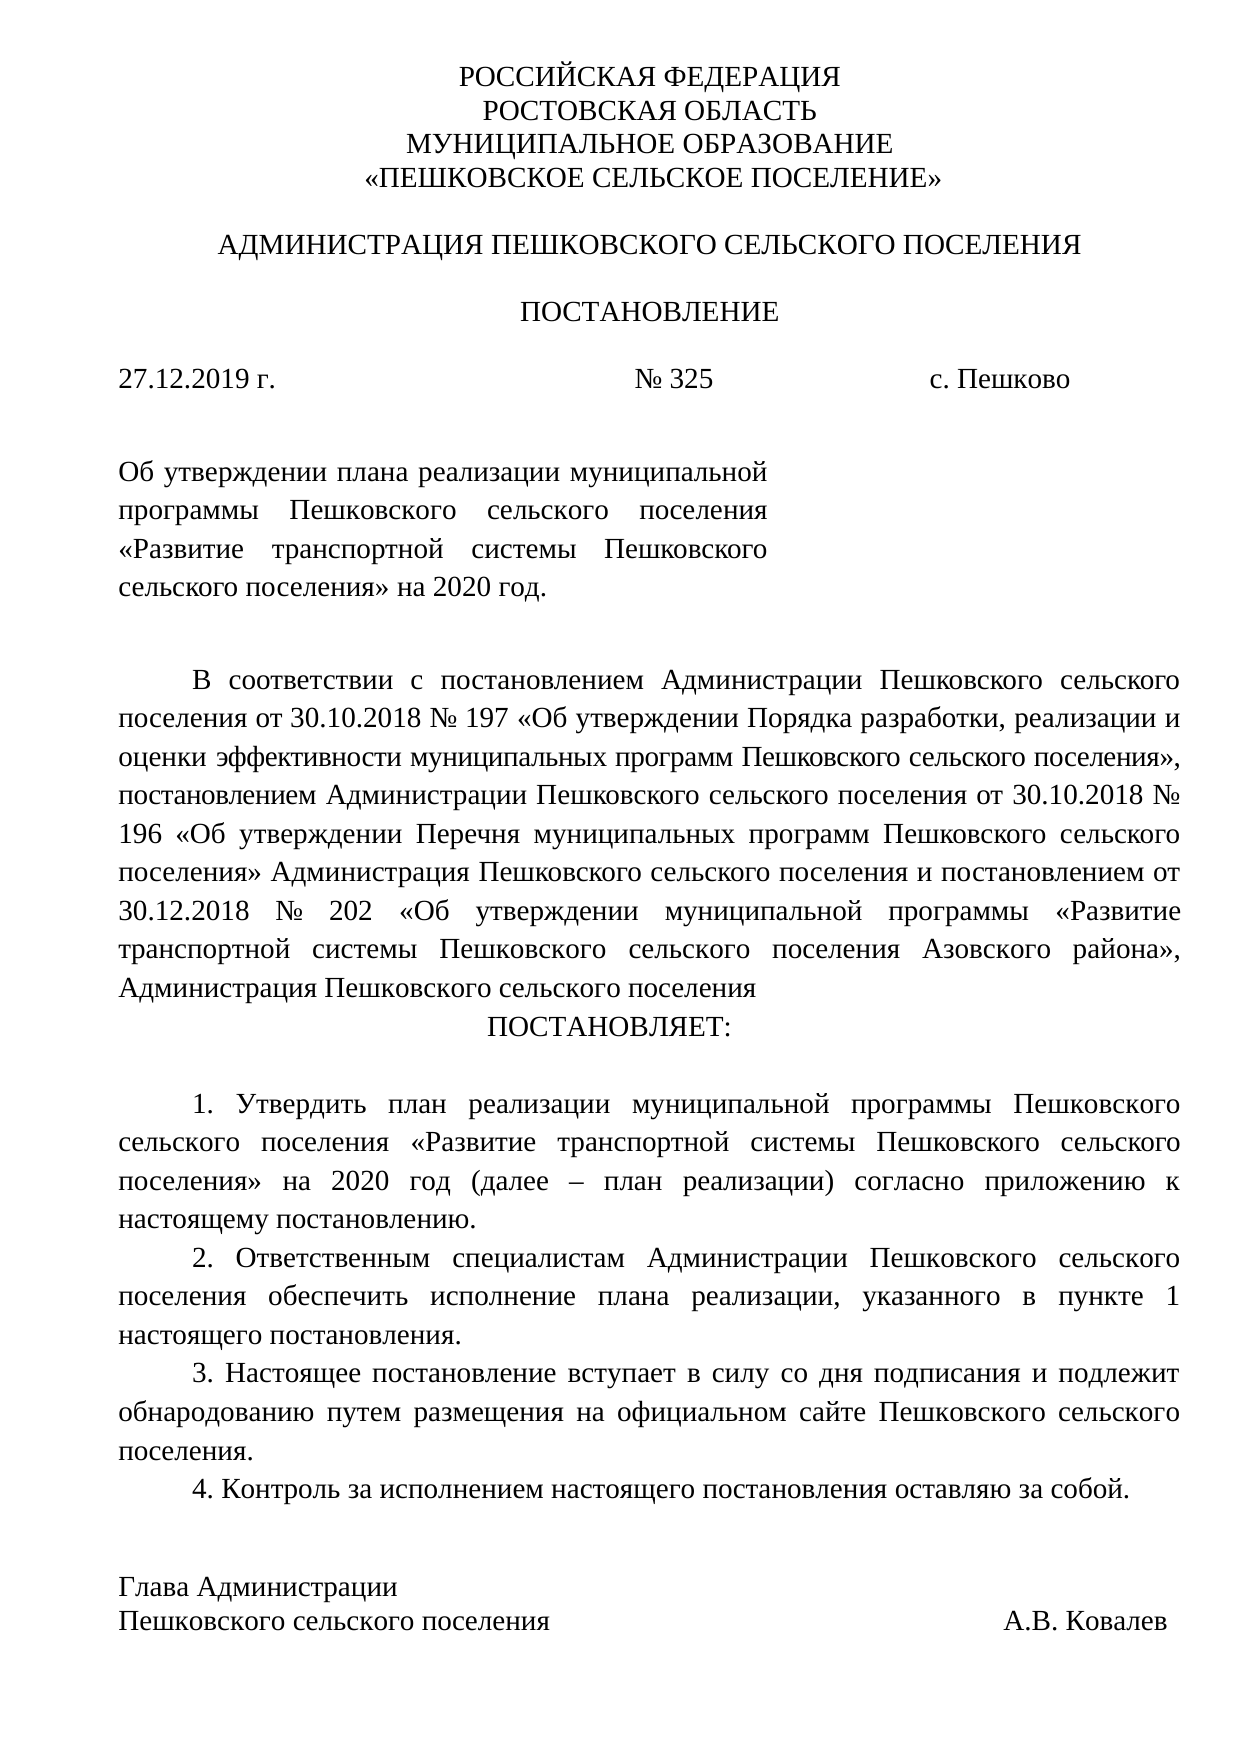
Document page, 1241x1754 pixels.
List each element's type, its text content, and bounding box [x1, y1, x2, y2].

text 2. Ответственным специалистам Администрации Пешковского сельского поселения обеспечить исполнение плана реализации, указанного в пункте 1 настоящего постановления. [118, 1240, 1181, 1351]
subtitle 27.12.2019 г. № 325 с. Пешково [118, 361, 1181, 394]
text 4. Контроль за исполнением настоящего постановления оставляю за собой. [118, 1471, 1181, 1505]
text ПОСТАНОВЛЯЕТ: [118, 1009, 1181, 1042]
title «ПЕШКОВСКОЕ СЕЛЬСКОЕ ПОСЕЛЕНИЕ» [118, 160, 1181, 193]
text Глава Администрации [118, 1569, 1181, 1603]
subtitle ПОСТАНОВЛЕНИЕ [118, 294, 1181, 327]
title РОССИЙСКАЯ ФЕДЕРАЦИЯ [118, 59, 1181, 93]
text Пешковского сельского поселения А.В. Ковалев [118, 1603, 1181, 1636]
text 3. Настоящее постановление вступает в силу со дня подписания и подлежит обнародованию путем размещения на официальном сайте Пешковского сельского поселения. [118, 1356, 1181, 1466]
subtitle В соответствии с постановлением Администрации Пешковского сельского поселения от 30.10.2018 № 197 «Об утверждении Порядка разработки, реализации и оценки эффективности муниципальных программ Пешковского сельского поселения», постановлением Администрации Пешковского сельского поселения от 30.10.2018 № 196 «Об утверждении Перечня муниципальных программ Пешковского сельского поселения» Администрация Пешковского сельского поселения и постановлением от 30.12.2018 № 202 «Об утверждении муниципальной программы «Развитие транспортной системы Пешковского сельского поселения Азовского района», Администрация Пешковского сельского поселения [118, 662, 1181, 1004]
title МУНИЦИПАЛЬНОЕ ОБРАЗОВАНИЕ [118, 126, 1181, 160]
text 1. Утвердить план реализации муниципальной программы Пешковского сельского поселения «Развитие транспортной системы Пешковского сельского поселения» на 2020 год (далее – план реализации) согласно приложению к настоящему постановлению. [118, 1086, 1181, 1235]
text Об утверждении плана реализации муниципальной программы Пешковского сельского поселения «Развитие транспортной системы Пешковского сельского поселения» на 2020 год. [118, 454, 768, 603]
title АДМИНИСТРАЦИЯ ПЕШКОВСКОГО СЕЛЬСКОГО ПОСЕЛЕНИЯ [118, 227, 1181, 260]
title РОСТОВСКАЯ ОБЛАСТЬ [118, 93, 1181, 126]
